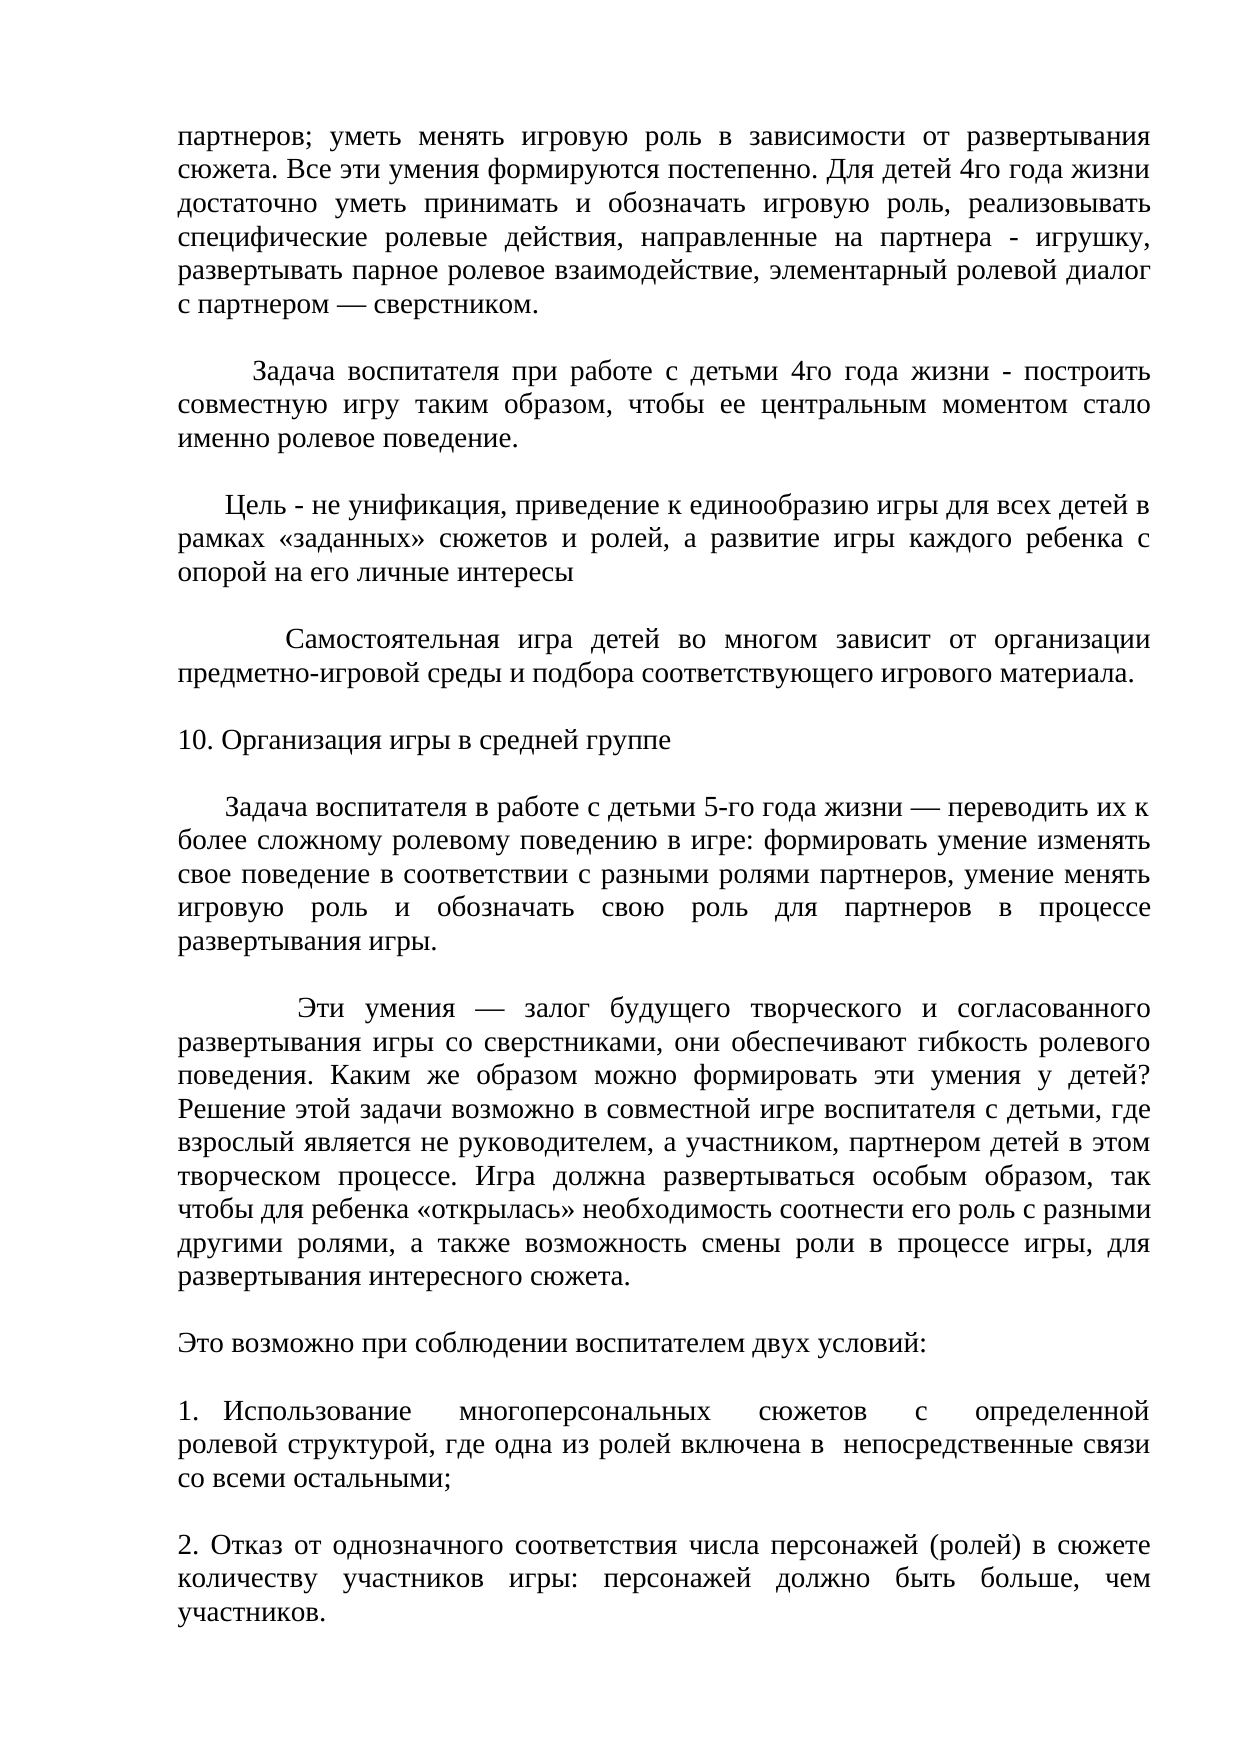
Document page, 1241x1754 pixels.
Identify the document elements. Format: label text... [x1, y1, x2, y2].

text Цель - не унификация, приведение к единообразию игры для всех детей в рамках «заданных» сюжетов и ролей, а развитие игры каждого ребенка с опорой на его личные интересы [177, 487, 1152, 588]
text Задача воспитателя в работе с детьми 5-го года жизни — переводить их к более сложному ролевому поведению в игре: формировать умение изменять свое поведение в соответствии с разными ролями партнеров, умение менять игровую роль и обозначать свою роль для партнеров в процессе развертывания игры. [177, 789, 1152, 957]
text Эти умения — залог будущего творческого и согласованного развертывания игры со сверстниками, они обеспечивают гибкость ролевого поведения. Каким же образом можно формировать эти умения у детей? Решение этой задачи возможно в совместной игре воспитателя с детьми, где взрослый является не руководителем, а участником, партнером детей в этом творческом процессе. Игра должна развертываться особым образом, так чтобы для ребенка «открылась» необходимость соотнести его роль с разными другими ролями, а также возможность смены роли в процессе игры, для развертывания интересного сюжета. [177, 990, 1152, 1292]
text 2. Отказ от однозначного соответствия числа персонажей (ролей) в сюжете количеству участников игры: персонажей должно быть больше, чем участников. [177, 1527, 1152, 1627]
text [177, 118, 1152, 319]
text Самостоятельная игра детей во многом зависит от организации предметно-игровой среды и подбора соответствующего игрового материала. [177, 621, 1152, 688]
text Задача воспитателя при работе с детьми 4го года жизни - построить совместную игру таким образом, чтобы ее центральным моментом стало именно ролевое поведение. [177, 353, 1152, 453]
text 1. Использование многоперсональных сюжетов с определенной ролевой структурой, где одна из ролей включена в непосредственные связи со всеми остальными; [177, 1393, 1152, 1493]
text Это возможно при соблюдении воспитателем двух условий: [177, 1326, 1152, 1359]
text 10. Организация игры в средней группе [177, 722, 1152, 755]
